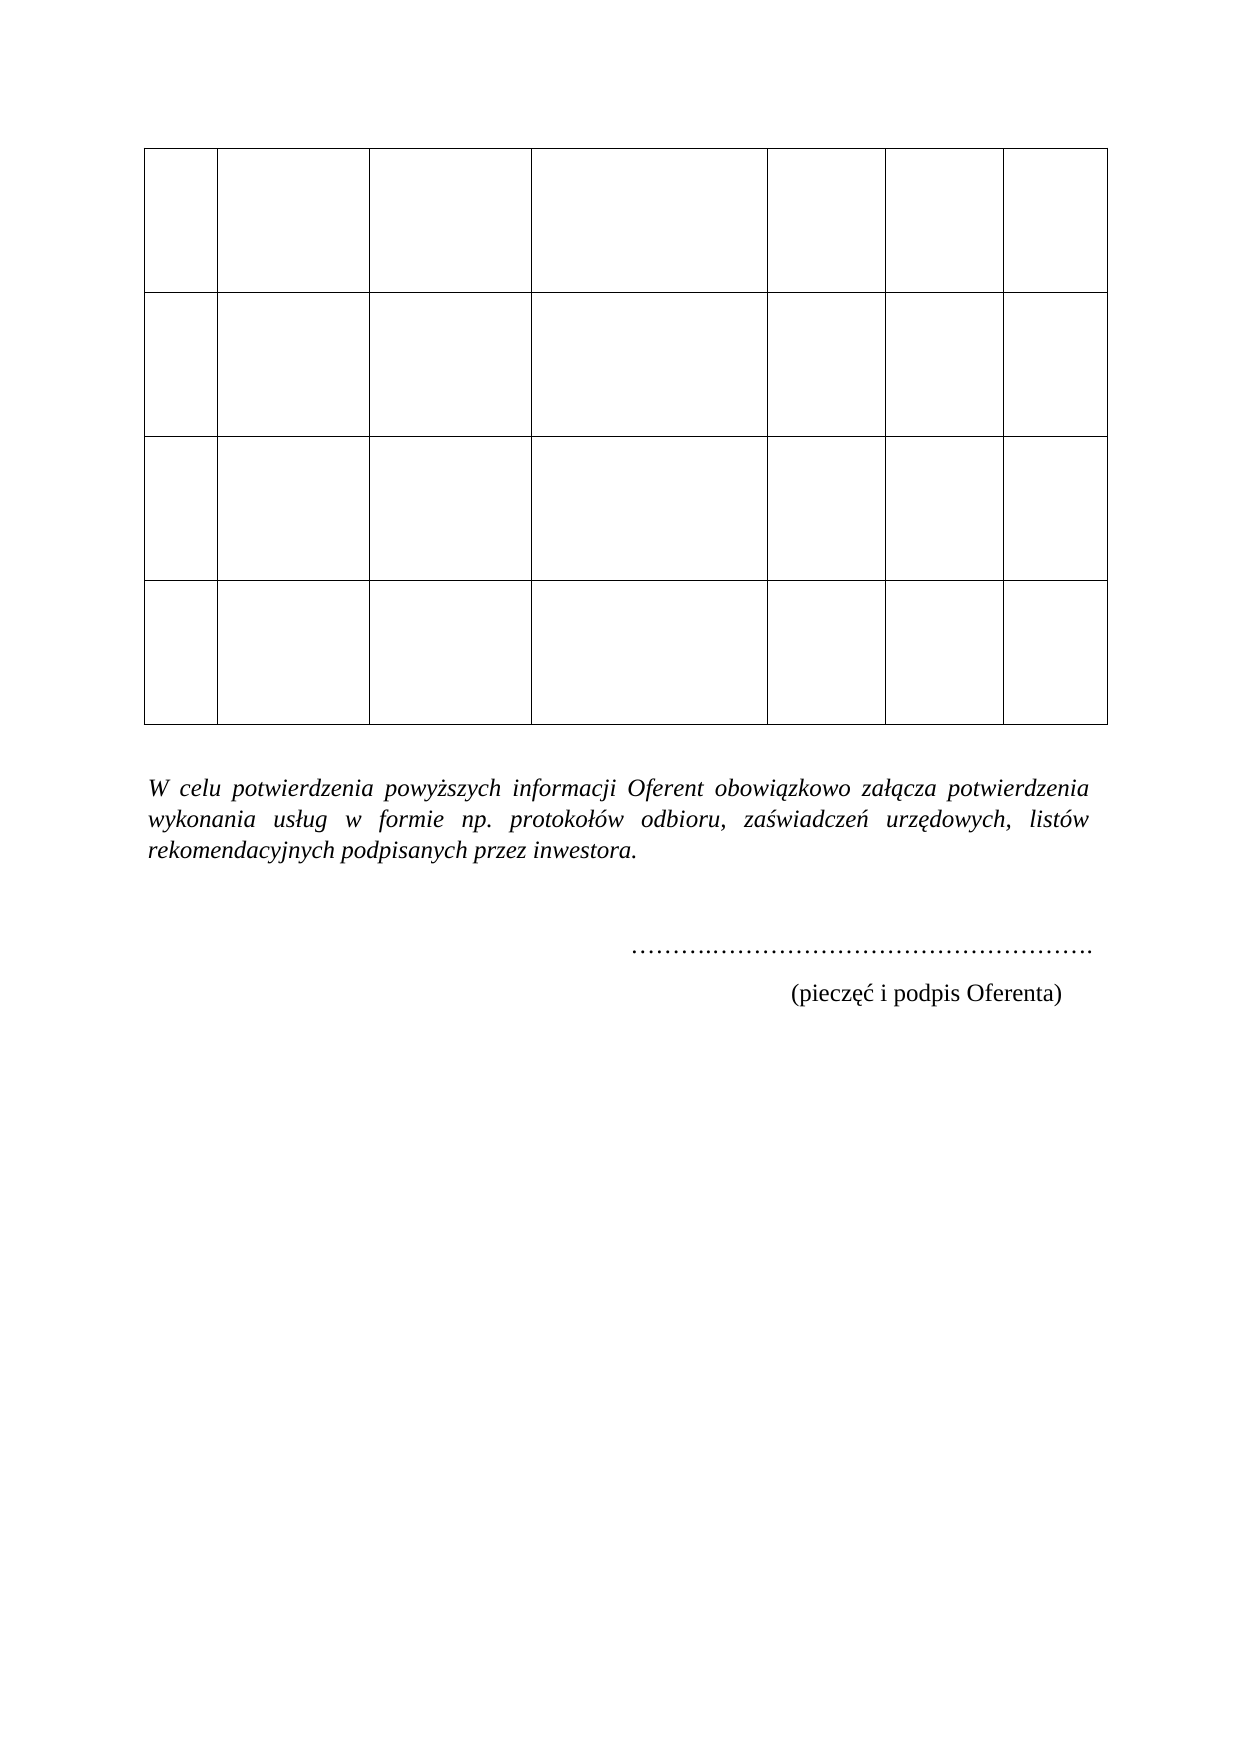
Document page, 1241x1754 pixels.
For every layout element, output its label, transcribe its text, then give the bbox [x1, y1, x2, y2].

table_cell [886, 149, 1003, 292]
table_cell [768, 581, 885, 724]
table_cell [532, 149, 767, 292]
text W celu potwierdzenia powyższych informacji Oferent obowiązkowo załącza potwierdzenia wykonania usług w formie np. protokołów odbioru, zaświadczeń urzędowych, listów rekomendacyjnych podpisanych przez inwestora. [148, 773, 1093, 864]
table_cell [370, 437, 531, 580]
table_cell [1004, 581, 1107, 724]
table_cell [768, 149, 885, 292]
table_cell [370, 293, 531, 436]
table_cell [218, 293, 369, 436]
table_cell [768, 293, 885, 436]
table_cell [886, 293, 1003, 436]
table_cell [1004, 149, 1107, 292]
table_cell [1004, 293, 1107, 436]
table_cell [145, 437, 217, 580]
text (pieczęć i podpis Oferenta) [148, 978, 1093, 1007]
table_cell [768, 437, 885, 580]
table_cell [532, 437, 767, 580]
table_cell [370, 149, 531, 292]
table_cell [145, 149, 217, 292]
table_cell [370, 581, 531, 724]
text ……….………………………………………. [148, 931, 1093, 959]
table_cell [218, 149, 369, 292]
table_cell [532, 581, 767, 724]
table_cell [218, 437, 369, 580]
table_cell [532, 293, 767, 436]
table_cell [886, 437, 1003, 580]
table_cell [145, 581, 217, 724]
table_cell [1004, 437, 1107, 580]
table_cell [886, 581, 1003, 724]
table_cell [145, 293, 217, 436]
table_cell [218, 581, 369, 724]
